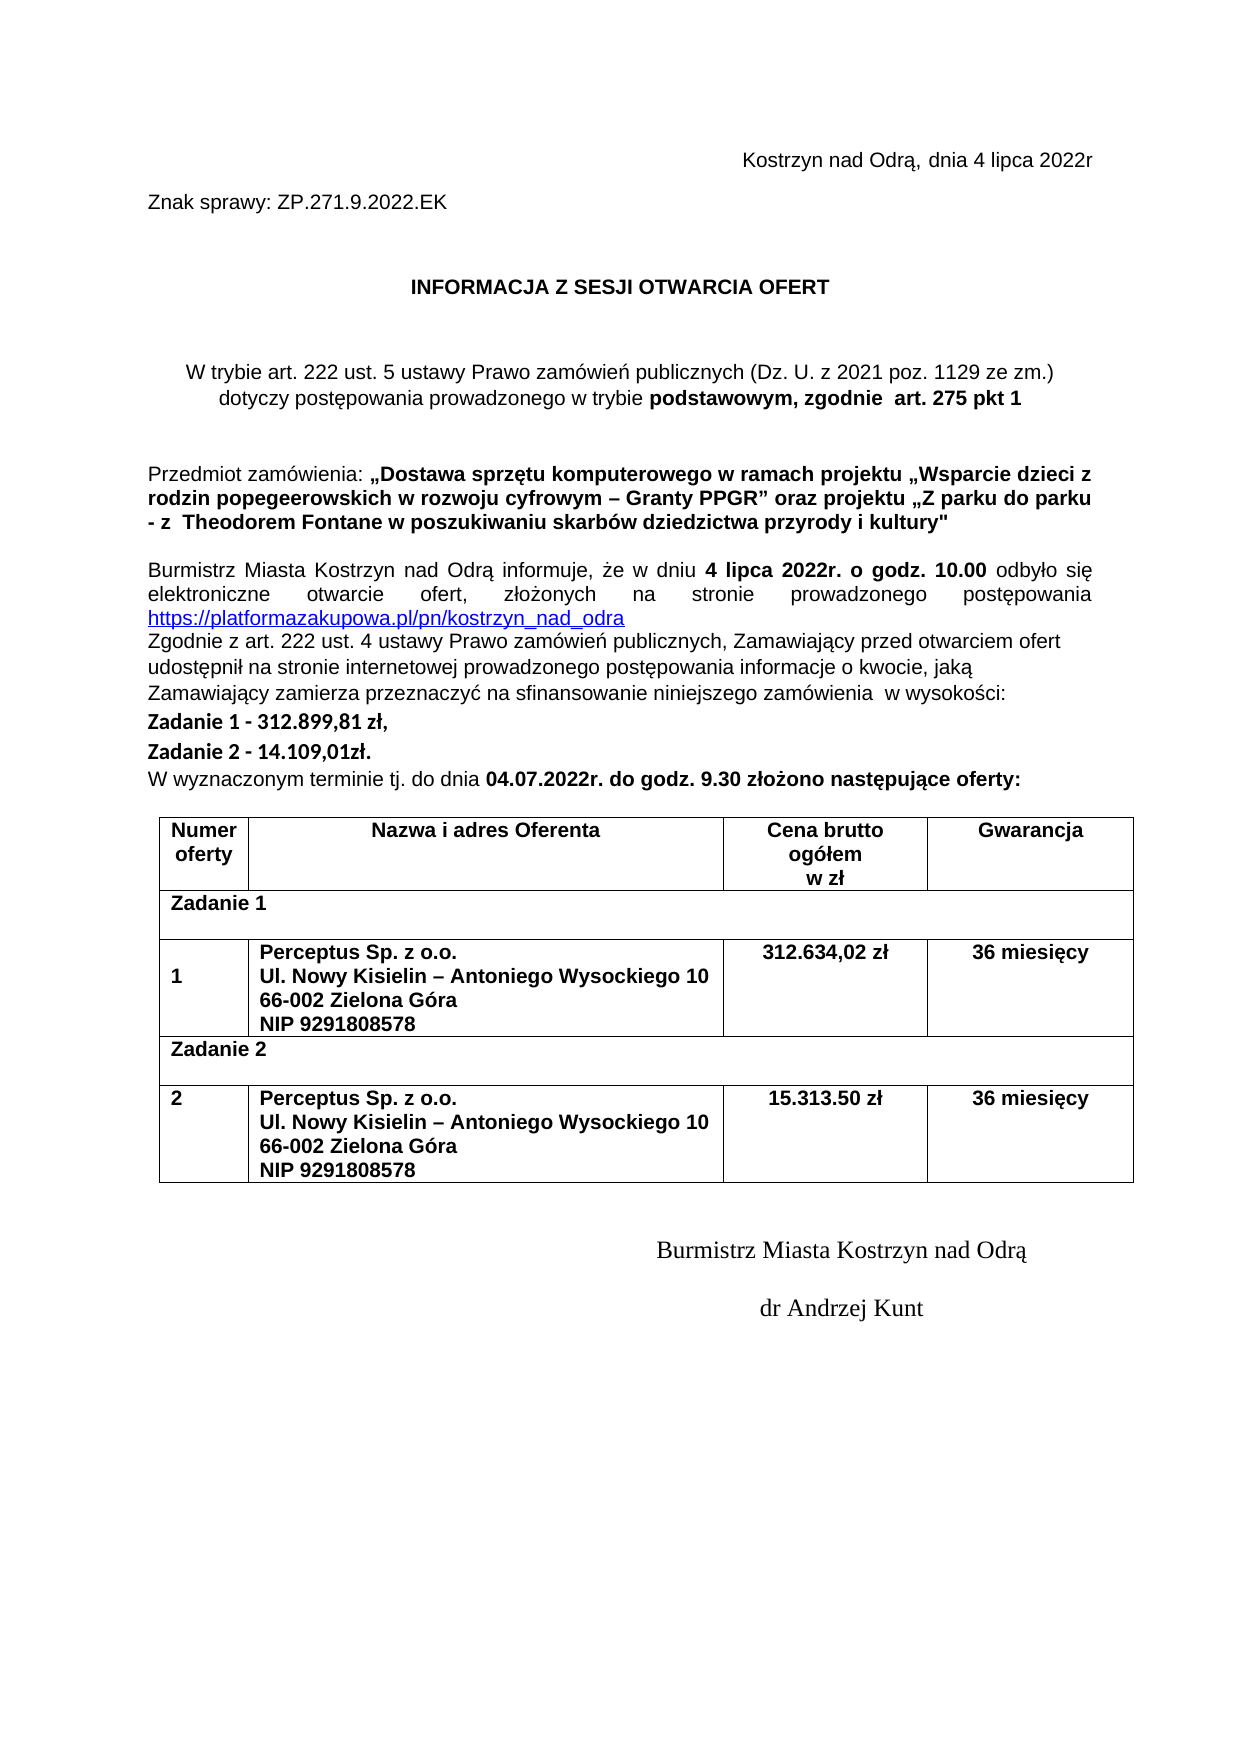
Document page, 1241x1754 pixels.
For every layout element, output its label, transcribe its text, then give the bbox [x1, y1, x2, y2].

table_cell 312.634,02 zł [724, 940, 927, 1036]
table_cell Zadanie 1 [160, 891, 1133, 939]
table_cell Zadanie 2 [160, 1037, 1133, 1085]
text Burmistrz Miasta Kostrzyn nad Odrą informuje, że w dniu 4 lipca 2022r. o godz. 10.00 odbyło się elektroniczne otwarcie ofert, złożonych na stronie prowadzonego postępowania https://platformazakupowa.pl/pn/kostrzyn_nad_odra [148, 557, 1093, 629]
table_cell Perceptus Sp. z o.o. Ul. Nowy Kisielin – Antoniego Wysockiego 10 66-002 Zielona Góra NIP 9291808578 [249, 940, 723, 1036]
table_cell 36 miesięcy [928, 1086, 1133, 1182]
text Kostrzyn nad Odrą, dnia 4 lipca 2022r [148, 148, 1093, 172]
table_header Gwarancja [928, 818, 1133, 890]
text Burmistrz Miasta Kostrzyn nad Odrą [590, 1235, 1093, 1264]
table_cell 36 miesięcy [928, 940, 1133, 1036]
text W wyznaczonym terminie tj. do dnia 04.07.2022r. do godz. 9.30 złożono następujące oferty: [148, 767, 1093, 791]
table_header Numer oferty [160, 818, 248, 890]
text Zgodnie z art. 222 ust. 4 ustawy Prawo zamówień publicznych, Zamawiający przed otwarciem ofert udostępnił na stronie internetowej prowadzonego postępowania informacje o kwocie, jaką Zamawiający zamierza przeznaczyć na sfinansowanie niniejszego zamówienia w wysokości: [148, 629, 1093, 705]
table_cell 15.313.50 zł [724, 1086, 927, 1182]
text Znak sprawy: ZP.271.9.2022.EK [148, 190, 1093, 214]
table_cell Perceptus Sp. z o.o. Ul. Nowy Kisielin – Antoniego Wysockiego 10 66-002 Zielona Góra NIP 9291808578 [249, 1086, 723, 1182]
text Zadanie 1 - 312.899,81 zł, [148, 707, 1093, 735]
text Zadanie 2 - 14.109,01zł. [148, 737, 1093, 765]
text W trybie art. 222 ust. 5 ustawy Prawo zamówień publicznych (Dz. U. z 2021 poz. 1129 ze zm.) [148, 360, 1093, 384]
text INFORMACJA Z SESJI OTWARCIA OFERT [148, 275, 1093, 299]
text Przedmiot zamówienia: „Dostawa sprzętu komputerowego w ramach projektu „Wsparcie dzieci z rodzin popegeerowskich w rozwoju cyfrowym – Granty PPGR” oraz projektu „Z parku do parku - z Theodorem Fontane w poszukiwaniu skarbów dziedzictwa przyrody i kultury" [148, 462, 1093, 533]
table_cell 2 [160, 1086, 248, 1182]
text dr Andrzej Kunt [590, 1293, 1093, 1322]
table_header Cena brutto ogółem w zł [724, 818, 927, 890]
text dotyczy postępowania prowadzonego w trybie podstawowym, zgodnie art. 275 pkt 1 [148, 386, 1093, 410]
table_cell 1 [160, 940, 248, 1036]
table_header Nazwa i adres Oferenta [249, 818, 723, 890]
